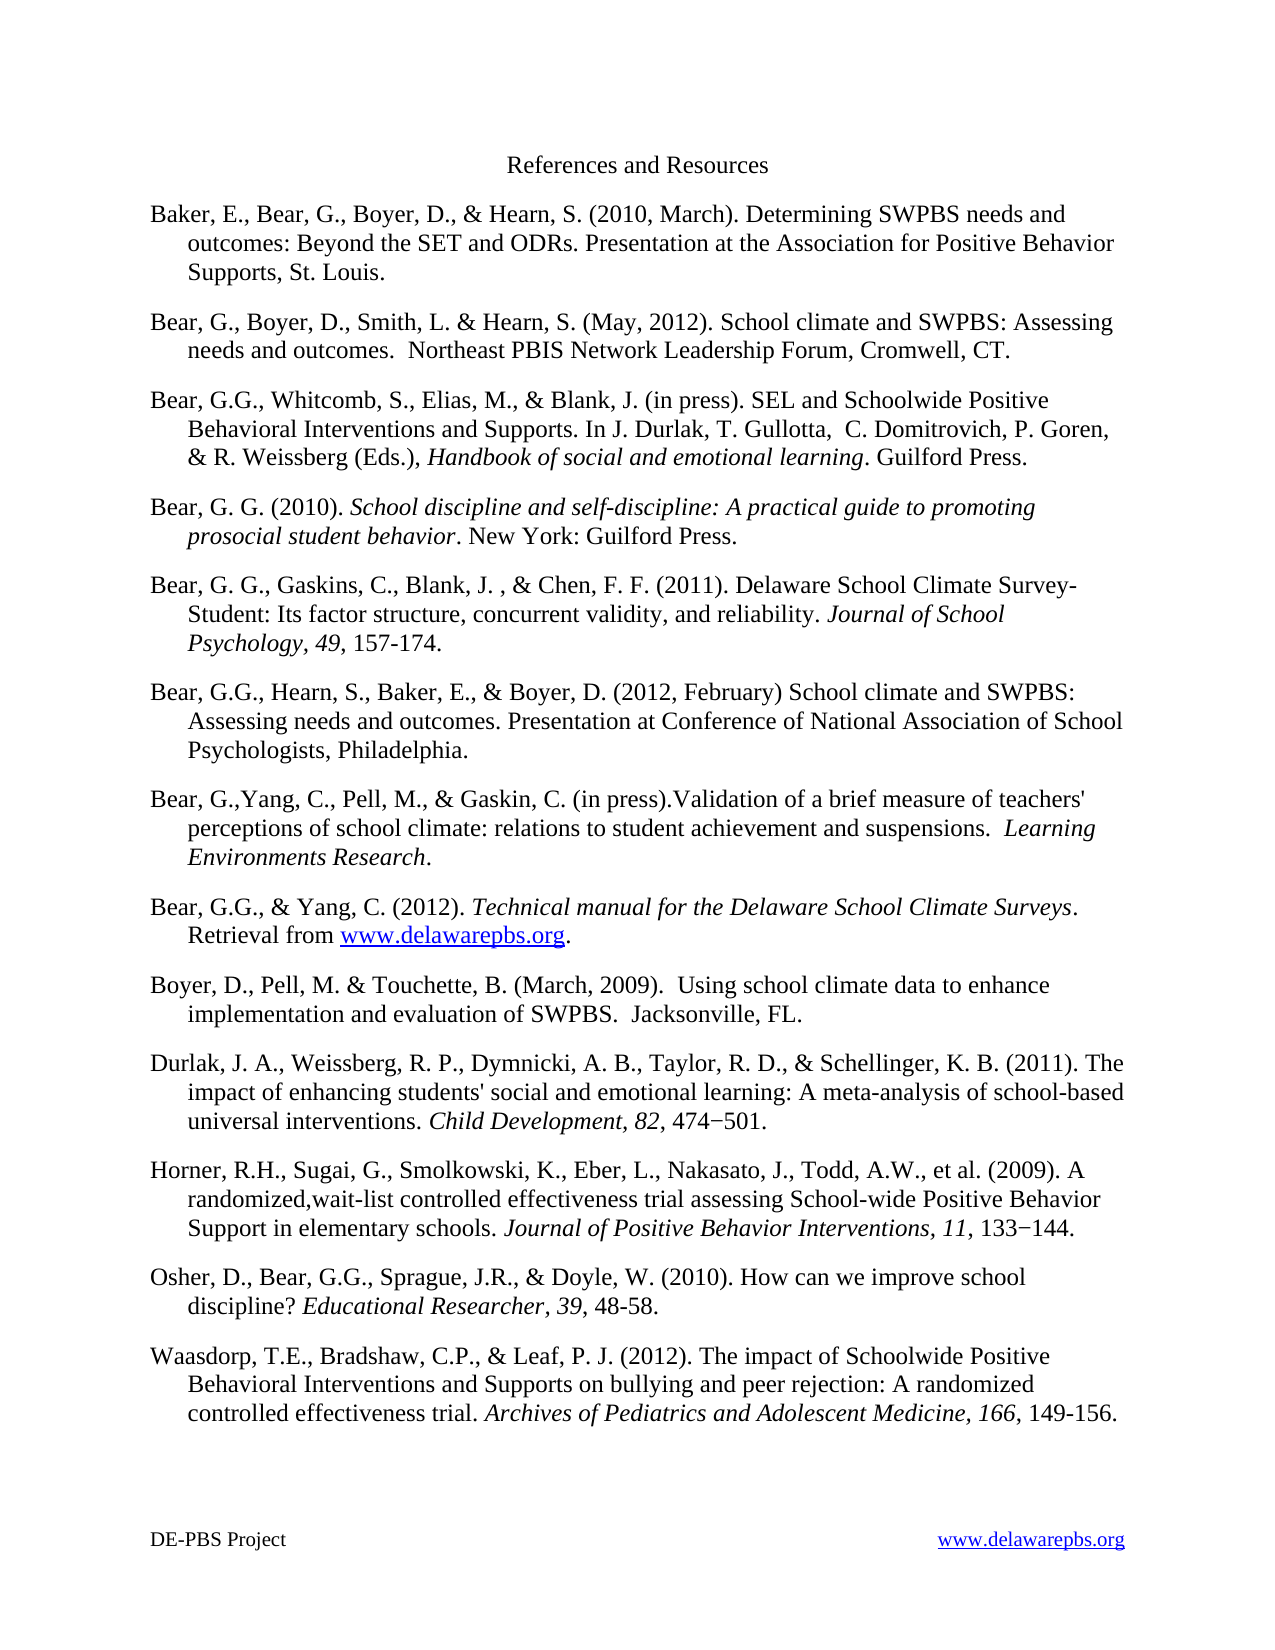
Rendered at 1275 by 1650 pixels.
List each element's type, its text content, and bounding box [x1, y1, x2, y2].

text Osher, D., Bear, G.G., Sprague, J.R., & Doyle, W. (2010). How can we improve school discipline? Educational Researcher, 39, 48-58. [150, 1262, 1125, 1320]
text References and Resources [150, 150, 1125, 179]
text Bear, G.,Yang, C., Pell, M., & Gaskin, C. (in press).Validation of a brief measure of teachers' perceptions of school climate: relations to student achievement and suspensions. Learning Environments Research. [150, 784, 1125, 871]
text Bear, G., Boyer, D., Smith, L. & Hearn, S. (May, 2012). School climate and SWPBS: Assessing needs and outcomes. Northeast PBIS Network Leadership Forum, Cromwell, CT. [150, 307, 1125, 364]
text Baker, E., Bear, G., Boyer, D., & Hearn, S. (2010, March). Determining SWPBS needs and outcomes: Beyond the SET and ODRs. Presentation at the Association for Positive Behavior Supports, St. Louis. [150, 199, 1125, 286]
text Bear, G.G., & Yang, C. (2012). Technical manual for the Delaware School Climate Surveys. Retrieval from www.delawarepbs.org. [150, 892, 1125, 949]
text Durlak, J. A., Weissberg, R. P., Dymnicki, A. B., Taylor, R. D., & Schellinger, K. B. (2011). The impact of enhancing students' social and emotional learning: A meta-analysis of school-based universal interventions. Child Development, 82, 474−501. [150, 1048, 1125, 1134]
text Bear, G. G., Gaskins, C., Blank, J. , & Chen, F. F. (2011). Delaware School Climate Survey-Student: Its factor structure, concurrent validity, and reliability. Journal of School Psychology, 49, 157-174. [150, 570, 1125, 657]
text Bear, G.G., Whitcomb, S., Elias, M., & Blank, J. (in press). SEL and Schoolwide Positive Behavioral Interventions and Supports. In J. Durlak, T. Gullotta, C. Domitrovich, P. Goren, & R. Weissberg (Eds.), Handbook of social and emotional learning. Guilford Press. [150, 385, 1125, 471]
text Boyer, D., Pell, M. & Touchette, B. (March, 2009). Using school climate data to enhance implementation and evaluation of SWPBS. Jacksonville, FL. [150, 970, 1125, 1027]
text Bear, G. G. (2010). School discipline and self-discipline: A practical guide to promoting prosocial student behavior. New York: Guilford Press. [150, 492, 1125, 549]
text Waasdorp, T.E., Bradshaw, C.P., & Leaf, P. J. (2012). The impact of Schoolwide Positive Behavioral Interventions and Supports on bullying and peer rejection: A randomized controlled effectiveness trial. Archives of Pediatrics and Adolescent Medicine, 166, 149-156. [150, 1341, 1125, 1427]
text Horner, R.H., Sugai, G., Smolkowski, K., Eber, L., Nakasato, J., Todd, A.W., et al. (2009). A randomized,wait-list controlled effectiveness trial assessing School-wide Positive Behavior Support in elementary schools. Journal of Positive Behavior Interventions, 11, 133−144. [150, 1155, 1125, 1242]
text Bear, G.G., Hearn, S., Baker, E., & Boyer, D. (2012, February) School climate and SWPBS: Assessing needs and outcomes. Presentation at Conference of National Association of School Psychologists, Philadelphia. [150, 677, 1125, 764]
